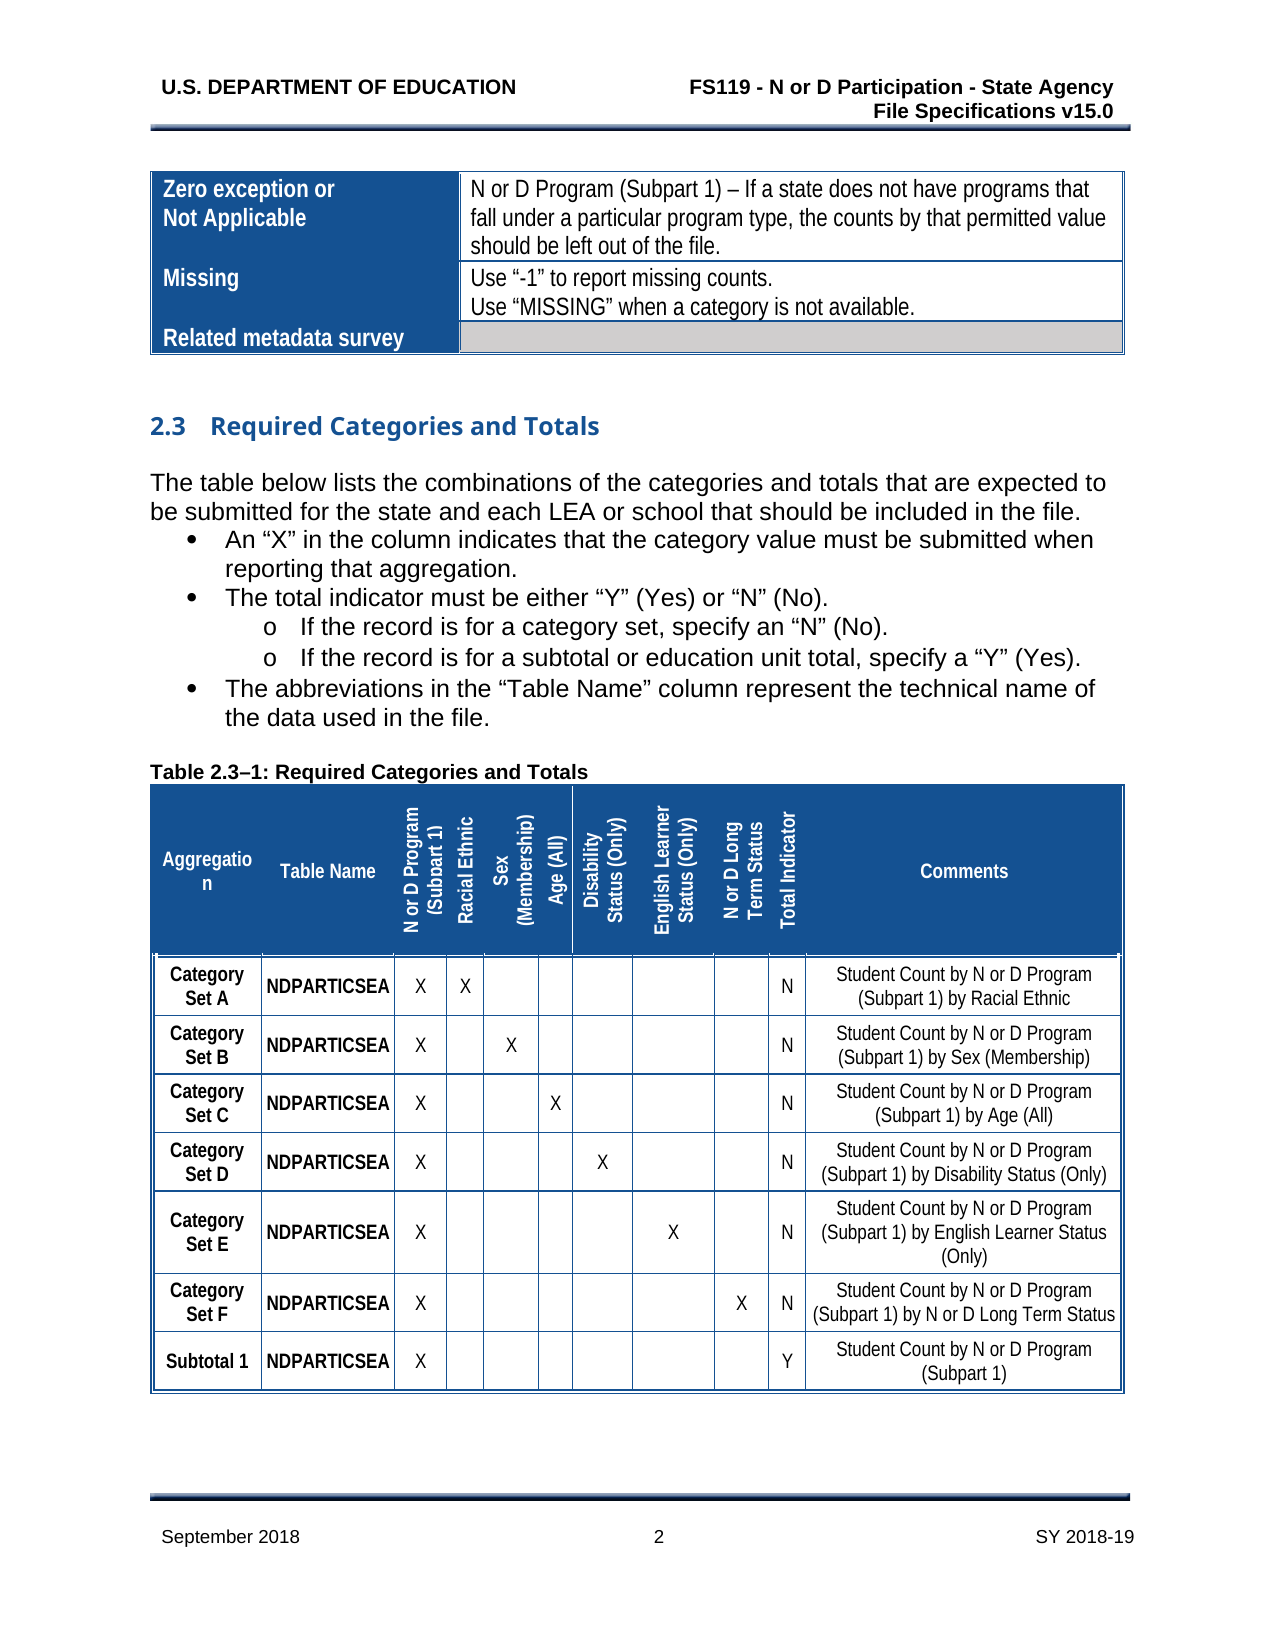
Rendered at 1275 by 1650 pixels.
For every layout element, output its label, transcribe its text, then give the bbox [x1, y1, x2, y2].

table_cell Related metadata survey [152, 320, 459, 352]
table_cell X [573, 1133, 632, 1190]
table_cell NDPARTICSEA [262, 1075, 394, 1132]
table_header English Learner Status (Only) [633, 786, 714, 953]
table_cell X [395, 1016, 446, 1073]
table_cell X [539, 1075, 572, 1132]
table_cell [484, 1133, 538, 1190]
table_header Comments [806, 788, 1120, 953]
table_cell N or D Program (Subpart 1) – If a state does not have programs that fall under a particular program type, the counts by that permitted value should be left out of the file. [459, 172, 1122, 260]
table_cell [573, 958, 632, 1015]
table_cell N [769, 1133, 805, 1190]
table_cell NDPARTICSEA [262, 1133, 394, 1190]
table_cell NDPARTICSEA [262, 1332, 394, 1389]
table_cell NDPARTICSEA [262, 1192, 394, 1272]
table_cell [484, 1075, 538, 1132]
table_cell [715, 1016, 768, 1073]
table_cell [633, 1016, 714, 1073]
table_cell [539, 1016, 572, 1073]
table_cell Student Count by N or D Program (Subpart 1) [806, 1332, 1120, 1389]
table_header Total Indicator [769, 786, 806, 953]
table_header Disability Status (Only) [573, 786, 633, 953]
table_cell N [769, 958, 805, 1015]
table_cell [633, 1274, 714, 1331]
table_header N or D Program (Subpart 1) [394, 786, 446, 953]
table_header N or D Long Term Status [714, 786, 769, 953]
table_cell Student Count by N or D Program (Subpart 1) by Racial Ethnic [806, 953, 1122, 1015]
table_cell [484, 1332, 538, 1389]
table_cell [484, 958, 538, 1015]
table_cell [447, 1075, 483, 1132]
text The table below lists the combinations of the categories and totals that are expected to be submitted for the state and each LEA or school that should be included in the file. [150, 468, 1125, 526]
list If the record is for a category set, specify an “N” (No). [262, 612, 1125, 643]
table_cell N [769, 1274, 805, 1331]
table_cell Student Count by N or D Program (Subpart 1) by English Learner Status (Only) [806, 1192, 1120, 1272]
table_header Aggregation [152, 786, 262, 953]
subtitle Required Categories and Totals [150, 409, 1125, 443]
table_cell [484, 1192, 538, 1272]
picture [150, 122, 1138, 131]
table_header Age (All) [538, 786, 572, 953]
table_cell Y [769, 1332, 805, 1389]
table_cell [633, 1133, 714, 1190]
table_cell Subtotal 1 [155, 1332, 261, 1389]
table_cell [573, 1075, 632, 1132]
table_cell Category Set D [155, 1133, 261, 1190]
table_cell [447, 1332, 483, 1389]
table_cell [715, 1332, 768, 1389]
table_cell Category Set A [152, 953, 261, 1015]
list If the record is for a subtotal or education unit total, specify a “Y” (Yes). [262, 643, 1125, 674]
table_cell X [395, 1332, 446, 1389]
table_cell [447, 1016, 483, 1073]
table_cell [715, 1075, 768, 1132]
table_cell [447, 1133, 483, 1190]
table_cell Category Set E [155, 1192, 261, 1272]
table_cell X [395, 958, 446, 1015]
table_header Racial Ethnic [446, 786, 484, 953]
table_cell [447, 1192, 483, 1272]
table_cell [715, 1133, 768, 1190]
table_cell [633, 1332, 714, 1389]
list The abbreviations in the “Table Name” column represent the technical name of the data used in the file. [187, 674, 1125, 731]
picture [150, 1493, 1130, 1501]
table_cell [715, 958, 768, 1015]
table_cell Student Count by N or D Program (Subpart 1) by Disability Status (Only) [806, 1133, 1120, 1190]
table_cell NDPARTICSEA [262, 1016, 394, 1073]
table_cell [633, 958, 714, 1015]
list An “X” in the column indicates that the category value must be submitted when reporting that aggregation. [187, 526, 1125, 583]
table_cell Category Set F [155, 1274, 261, 1331]
table_cell Missing [152, 260, 458, 320]
table_cell X [715, 1274, 768, 1331]
table_header Table Name [262, 786, 394, 953]
table_cell X [395, 1274, 446, 1331]
table_cell [573, 1332, 632, 1389]
table_cell X [484, 1016, 538, 1073]
table_cell X [447, 958, 483, 1015]
table_cell [447, 1274, 483, 1331]
table_header Sex (Membership) [484, 788, 538, 953]
table_cell [539, 1192, 572, 1272]
table_cell NDPARTICSEA [262, 1274, 394, 1331]
table_cell X [395, 1133, 446, 1190]
table_cell [539, 1332, 572, 1389]
table_cell [539, 958, 572, 1015]
table_cell N [769, 1075, 805, 1132]
table_cell N [769, 1016, 805, 1073]
table_cell [715, 1192, 768, 1272]
table_cell Student Count by N or D Program (Subpart 1) by N or D Long Term Status [806, 1274, 1120, 1331]
table_cell Use “-1” to report missing counts. Use “MISSING” when a category is not available. [461, 262, 1122, 320]
table_cell X [395, 1075, 446, 1132]
table_cell [573, 1192, 632, 1272]
list The total indicator must be either “Y” (Yes) or “N” (No). [187, 583, 1125, 612]
table_cell [539, 1274, 572, 1331]
table_cell Category Set C [155, 1075, 261, 1132]
table_cell NDPARTICSEA [262, 958, 394, 1015]
table_cell Zero exception or Not Applicable [153, 174, 459, 260]
table_cell [573, 1274, 632, 1331]
table_cell Student Count by N or D Program (Subpart 1) by Sex (Membership) [806, 1016, 1120, 1073]
table_cell X [633, 1192, 714, 1272]
table_cell [539, 1133, 572, 1190]
table_cell [633, 1075, 714, 1132]
table_cell [573, 1016, 632, 1073]
table_cell [459, 322, 1122, 352]
table_cell Student Count by N or D Program (Subpart 1) by Age (All) [806, 1075, 1120, 1132]
table_cell Category Set B [155, 1016, 261, 1073]
table_cell N [769, 1192, 805, 1272]
table_cell [484, 1274, 538, 1331]
text Table 2.3–1: Required Categories and Totals [150, 760, 1125, 784]
table_cell X [395, 1192, 446, 1272]
